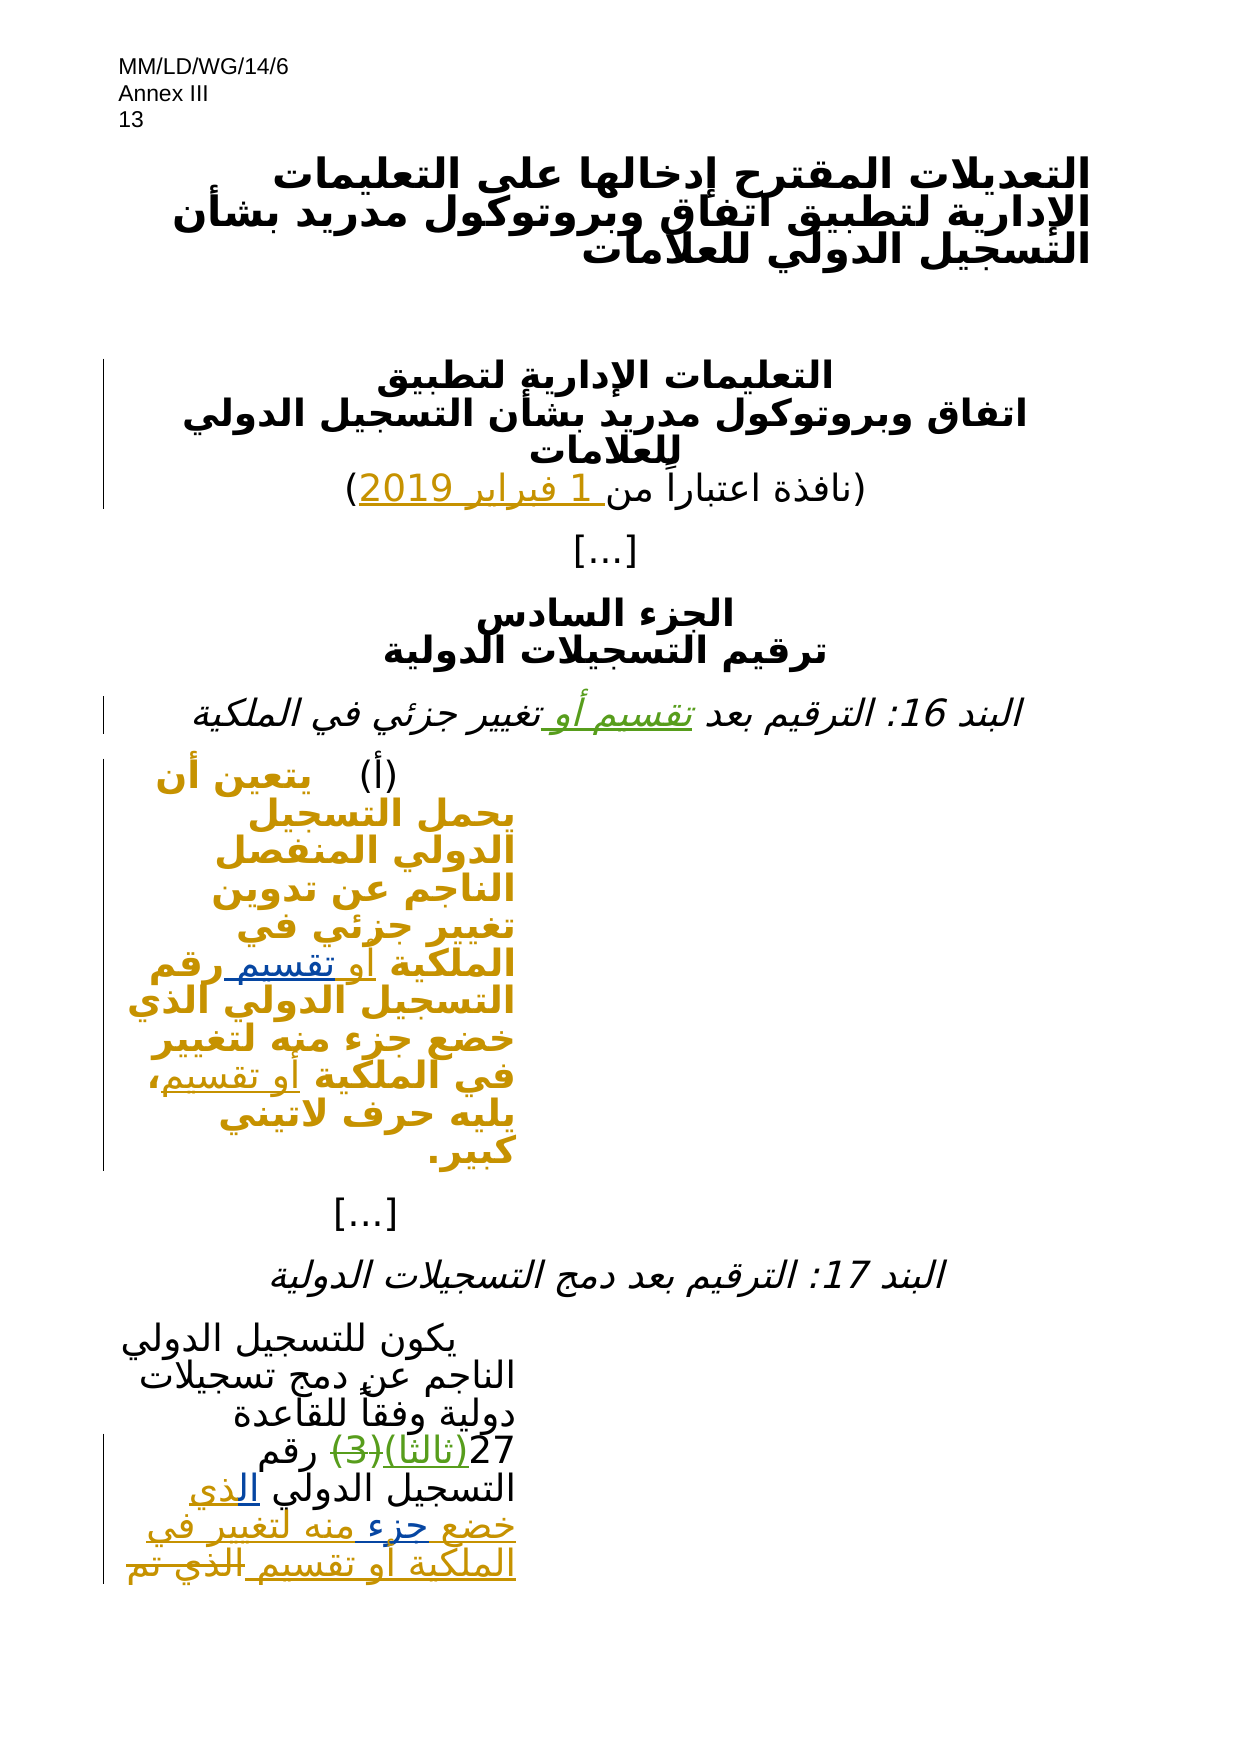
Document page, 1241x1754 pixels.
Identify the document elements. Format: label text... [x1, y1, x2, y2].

text البند 17: الترقيم بعد دمج التسجيلات الدولية [118, 1258, 1092, 1296]
text الجزء السادس ترقيم التسجيلات الدولية [118, 596, 1092, 671]
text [118, 1321, 516, 1583]
text التعديلات المقترح إدخالها على التعليمات الإدارية لتطبيق اتفاق وبروتوكول مدريد بشأن التسجيل الدولي للعلامات [118, 158, 1092, 271]
text (أ) يتعين أن يحمل التسجيل الدولي المنفصل الناجم عن تدوين تغيير جزئي في الملكية رقم التسجيل الدولي الذي خضع جزء منه لتغيير في الملكية ، يليه حرف لاتيني كبير. [118, 758, 516, 1171]
text التعليمات الإدارية لتطبيق اتفاق وبروتوكول مدريد بشأن التسجيل الدولي للعلامات (نافذة اعتباراً من) [118, 358, 1092, 508]
text [...] [118, 533, 1092, 571]
text البند 16: الترقيم بعد تغيير جزئي في الملكية [118, 696, 1092, 733]
text [...] [118, 1196, 516, 1233]
